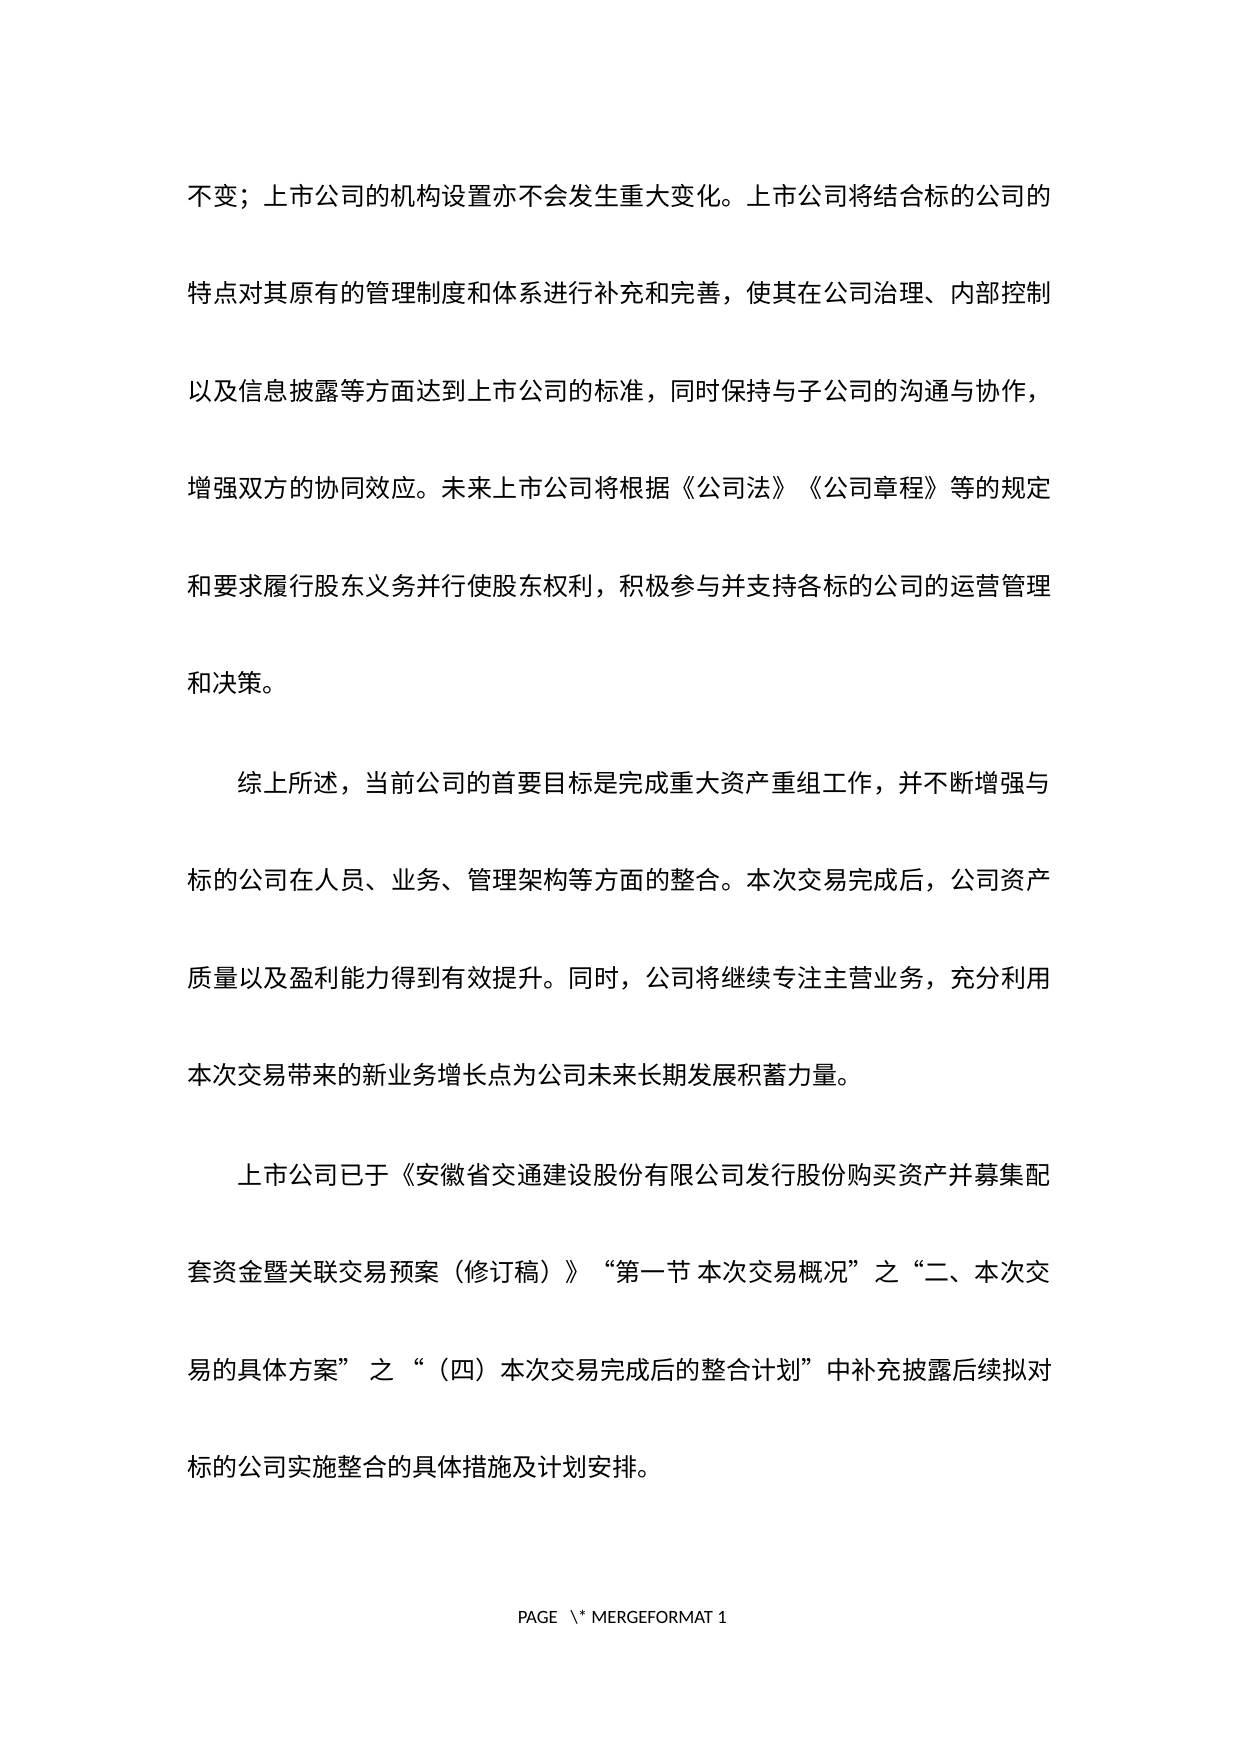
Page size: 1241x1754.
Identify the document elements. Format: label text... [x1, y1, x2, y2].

text 上市公司已于《安徽省交通建设股份有限公司发行股份购买资产并募集配套资金暨关联交易预案（修订稿）》“第一节 本次交易概况”之“二、本次交易的具体方案” 之 “（四）本次交易完成后的整合计划”中补充披露后续拟对标的公司实施整合的具体措施及计划安排。 [187, 1141, 1053, 1498]
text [187, 162, 1053, 714]
text 综上所述，当前公司的首要目标是完成重大资产重组工作，并不断增强与标的公司在人员、业务、管理架构等方面的整合。本次交易完成后，公司资产质量以及盈利能力得到有效提升。同时，公司将继续专注主营业务，充分利用本次交易带来的新业务增长点为公司未来长期发展积蓄力量。 [187, 749, 1053, 1106]
